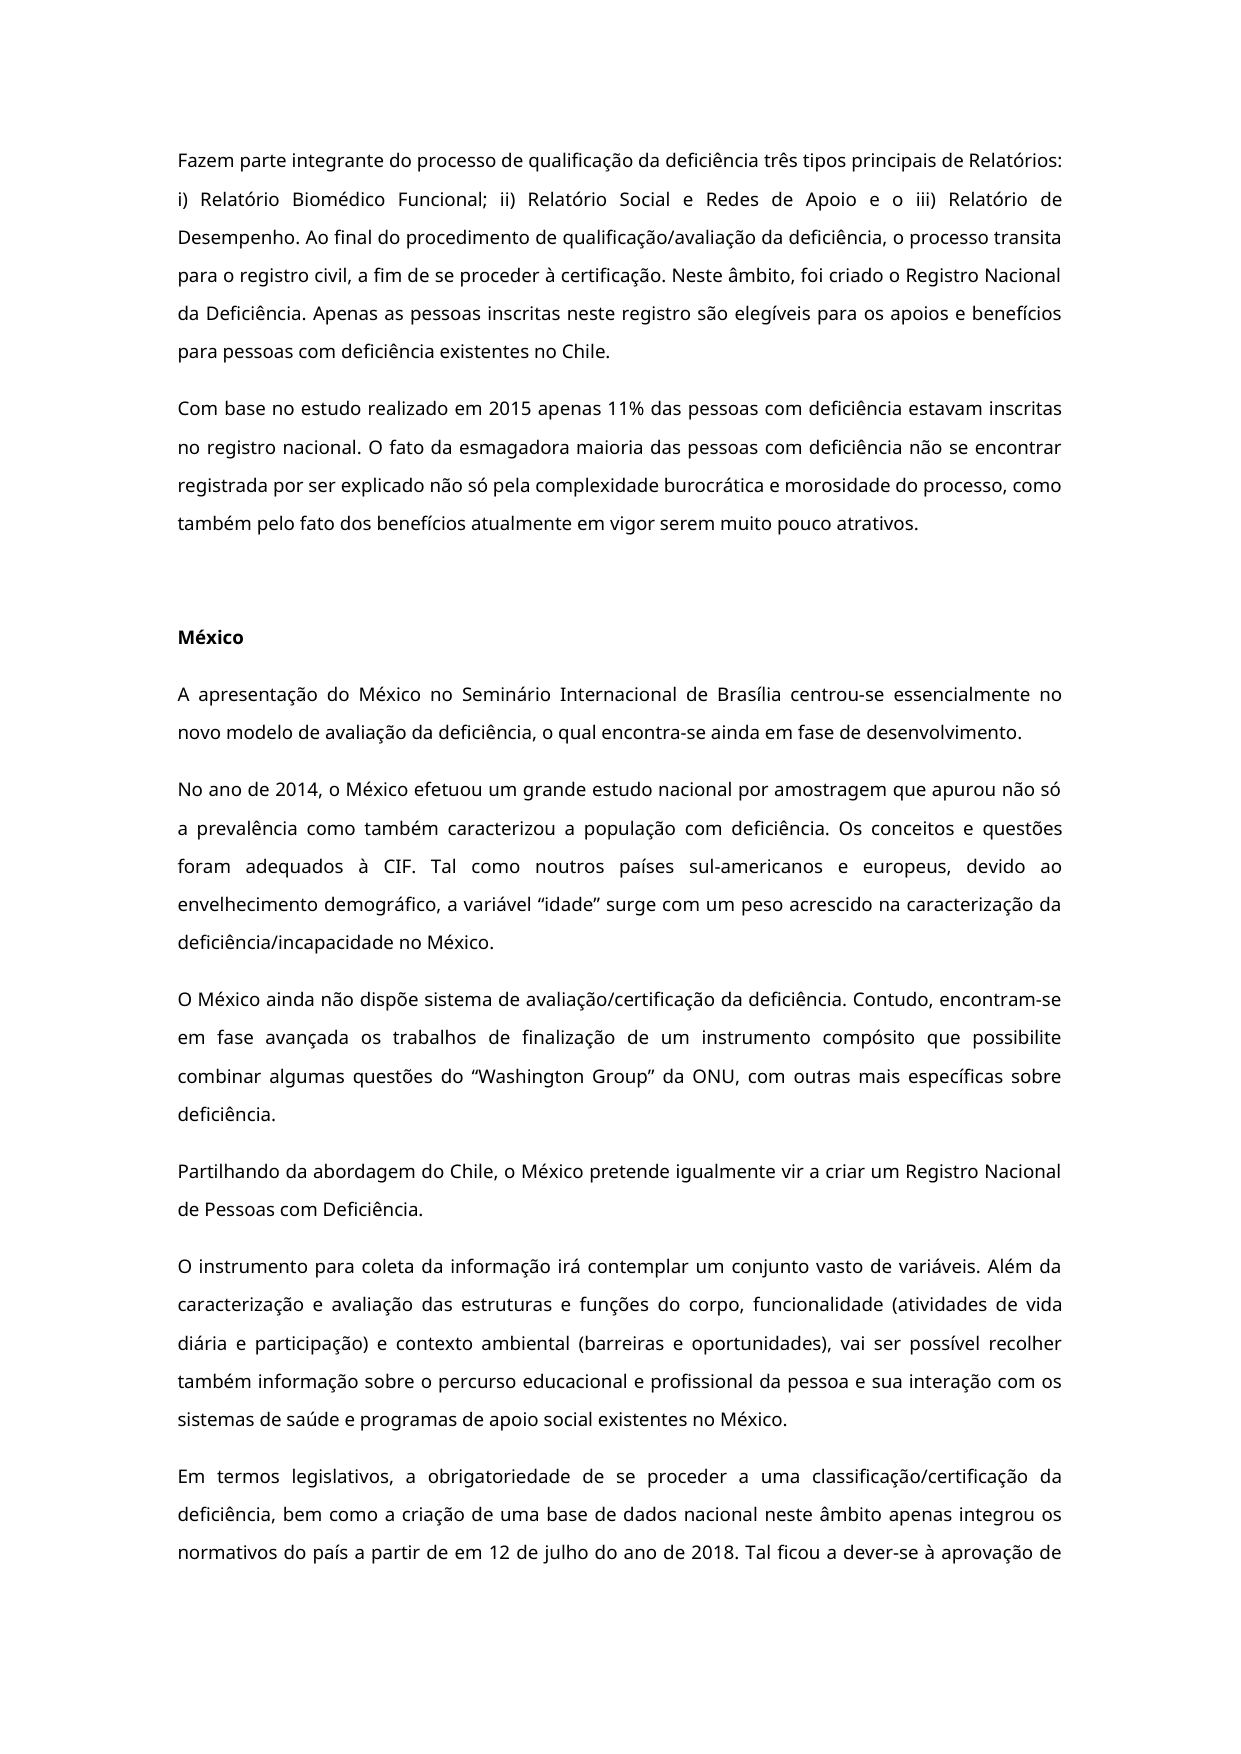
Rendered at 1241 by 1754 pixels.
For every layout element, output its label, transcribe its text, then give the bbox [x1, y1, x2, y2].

text México [177, 624, 1063, 650]
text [177, 1463, 1063, 1565]
text Com base no estudo realizado em 2015 apenas 11% das pessoas com deficiência estavam inscritas no registro nacional. O fato da esmagadora maioria das pessoas com deficiência não se encontrar registrada por ser explicado não só pela complexidade burocrática e morosidade do processo, como também pelo fato dos benefícios atualmente em vigor serem muito pouco atrativos. [177, 396, 1063, 536]
text A apresentação do México no Seminário Internacional de Brasília centrou-se essencialmente no novo modelo de avaliação da deficiência, o qual encontra-se ainda em fase de desenvolvimento. [177, 681, 1063, 745]
text O instrumento para coleta da informação irá contemplar um conjunto vasto de variáveis. Além da caracterização e avaliação das estruturas e funções do corpo, funcionalidade (atividades de vida diária e participação) e contexto ambiental (barreiras e oportunidades), vai ser possível recolher também informação sobre o percurso educacional e profissional da pessoa e sua interação com os sistemas de saúde e programas de apoio social existentes no México. [177, 1253, 1063, 1432]
text Fazem parte integrante do processo de qualificação da deficiência três tipos principais de Relatórios: i) Relatório Biomédico Funcional; ii) Relatório Social e Redes de Apoio e o iii) Relatório de Desempenho. Ao final do procedimento de qualificação/avaliação da deficiência, o processo transita para o registro civil, a fim de se proceder à certificação. Neste âmbito, foi criado o Registro Nacional da Deficiência. Apenas as pessoas inscritas neste registro são elegíveis para os apoios e benefícios para pessoas com deficiência existentes no Chile. [177, 148, 1063, 364]
text O México ainda não dispõe sistema de avaliação/certificação da deficiência. Contudo, encontram-se em fase avançada os trabalhos de finalização de um instrumento compósito que possibilite combinar algumas questões do “Washington Group” da ONU, com outras mais específicas sobre deficiência. [177, 986, 1063, 1127]
text No ano de 2014, o México efetuou um grande estudo nacional por amostragem que apurou não só a prevalência como também caracterizou a população com deficiência. Os conceitos e questões foram adequados à CIF. Tal como noutros países sul-americanos e europeus, devido ao envelhecimento demográfico, a variável “idade” surge com um peso acrescido na caracterização da deficiência/incapacidade no México. [177, 777, 1063, 955]
text Partilhando da abordagem do Chile, o México pretende igualmente vir a criar um Registro Nacional de Pessoas com Deficiência. [177, 1158, 1063, 1222]
